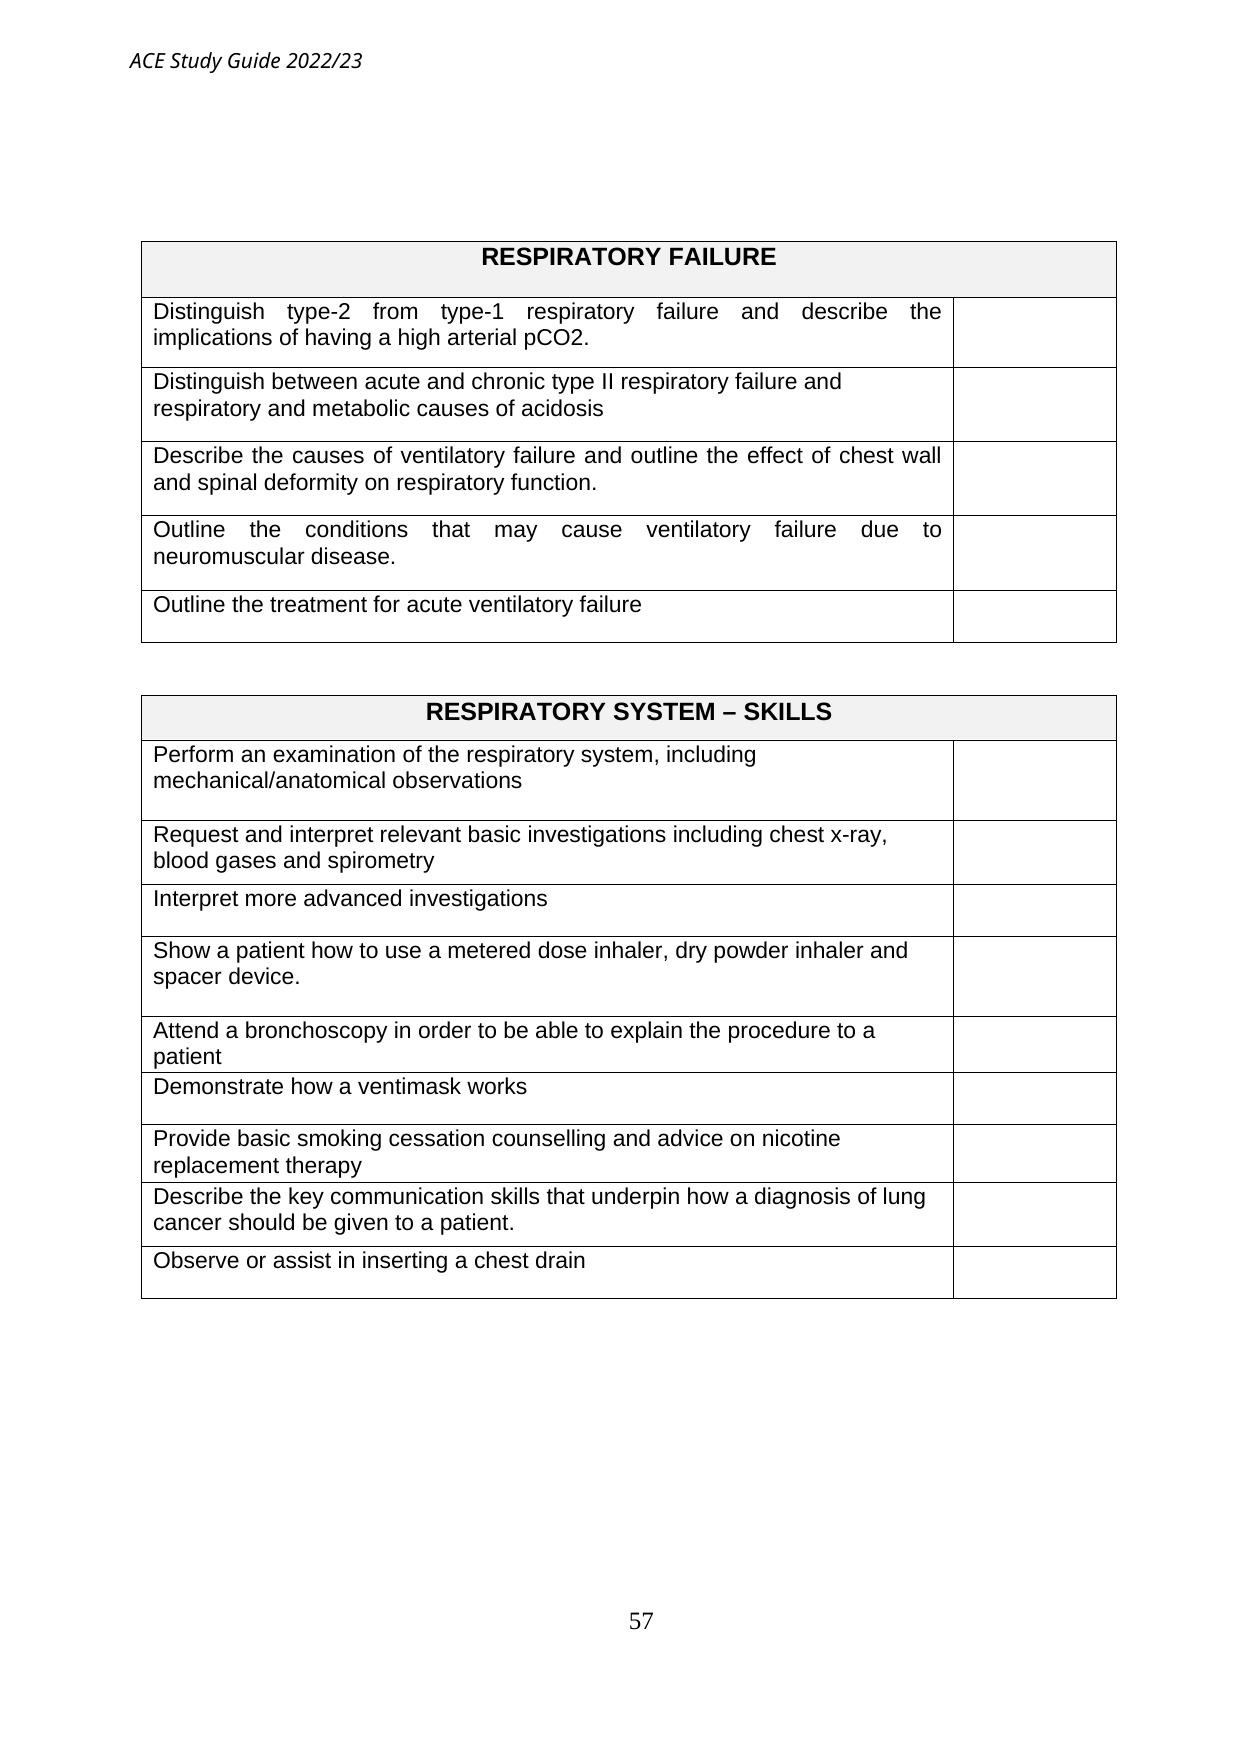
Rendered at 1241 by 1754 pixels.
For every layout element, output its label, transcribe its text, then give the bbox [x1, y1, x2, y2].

table_cell [954, 591, 1116, 642]
table_cell [954, 442, 1116, 515]
table_cell [954, 1247, 1116, 1298]
table_cell [954, 741, 1116, 819]
table_cell Show a patient how to use a metered dose inhaler, dry powder inhaler and spacer device. [142, 937, 953, 1016]
table_cell [954, 1073, 1116, 1124]
table_cell Distinguish type-2 from type-1 respiratory failure and describe the implications of having a high arterial pCO2. [142, 298, 953, 367]
table_cell [954, 516, 1116, 589]
table_cell Describe the key communication skills that underpin how a diagnosis of lung cancer should be given to a patient. [142, 1183, 953, 1246]
table_cell Outline the treatment for acute ventilatory failure [142, 591, 953, 642]
table_cell Request and interpret relevant basic investigations including chest x-ray, blood gases and spirometry [142, 821, 953, 883]
table_cell Interpret more advanced investigations [142, 885, 953, 936]
table_cell [954, 1017, 1116, 1072]
table_cell Provide basic smoking cessation counselling and advice on nicotine replacement therapy [142, 1125, 953, 1182]
table_cell Attend a bronchoscopy in order to be able to explain the procedure to a patient [142, 1017, 953, 1072]
table_header RESPIRATORY FAILURE [142, 242, 1116, 297]
table_cell Demonstrate how a ventimask works [142, 1073, 953, 1124]
table_cell Distinguish between acute and chronic type II respiratory failure and respiratory and metabolic causes of acidosis [142, 368, 953, 441]
table_cell [954, 885, 1116, 936]
table_header RESPIRATORY SYSTEM – SKILLS [142, 696, 1116, 739]
table_cell Describe the causes of ventilatory failure and outline the effect of chest wall and spinal deformity on respiratory function. [142, 442, 953, 515]
table_cell [954, 937, 1116, 1016]
table_cell Outline the conditions that may cause ventilatory failure due to neuromuscular disease. [142, 516, 953, 589]
table_cell [954, 368, 1116, 441]
table_cell [954, 1125, 1116, 1182]
table_cell [954, 298, 1116, 367]
table_cell [954, 821, 1116, 883]
table_cell Observe or assist in inserting a chest drain [142, 1247, 953, 1298]
table_cell Perform an examination of the respiratory system, including mechanical/anatomical observations [142, 741, 953, 819]
table_cell [954, 1183, 1116, 1246]
